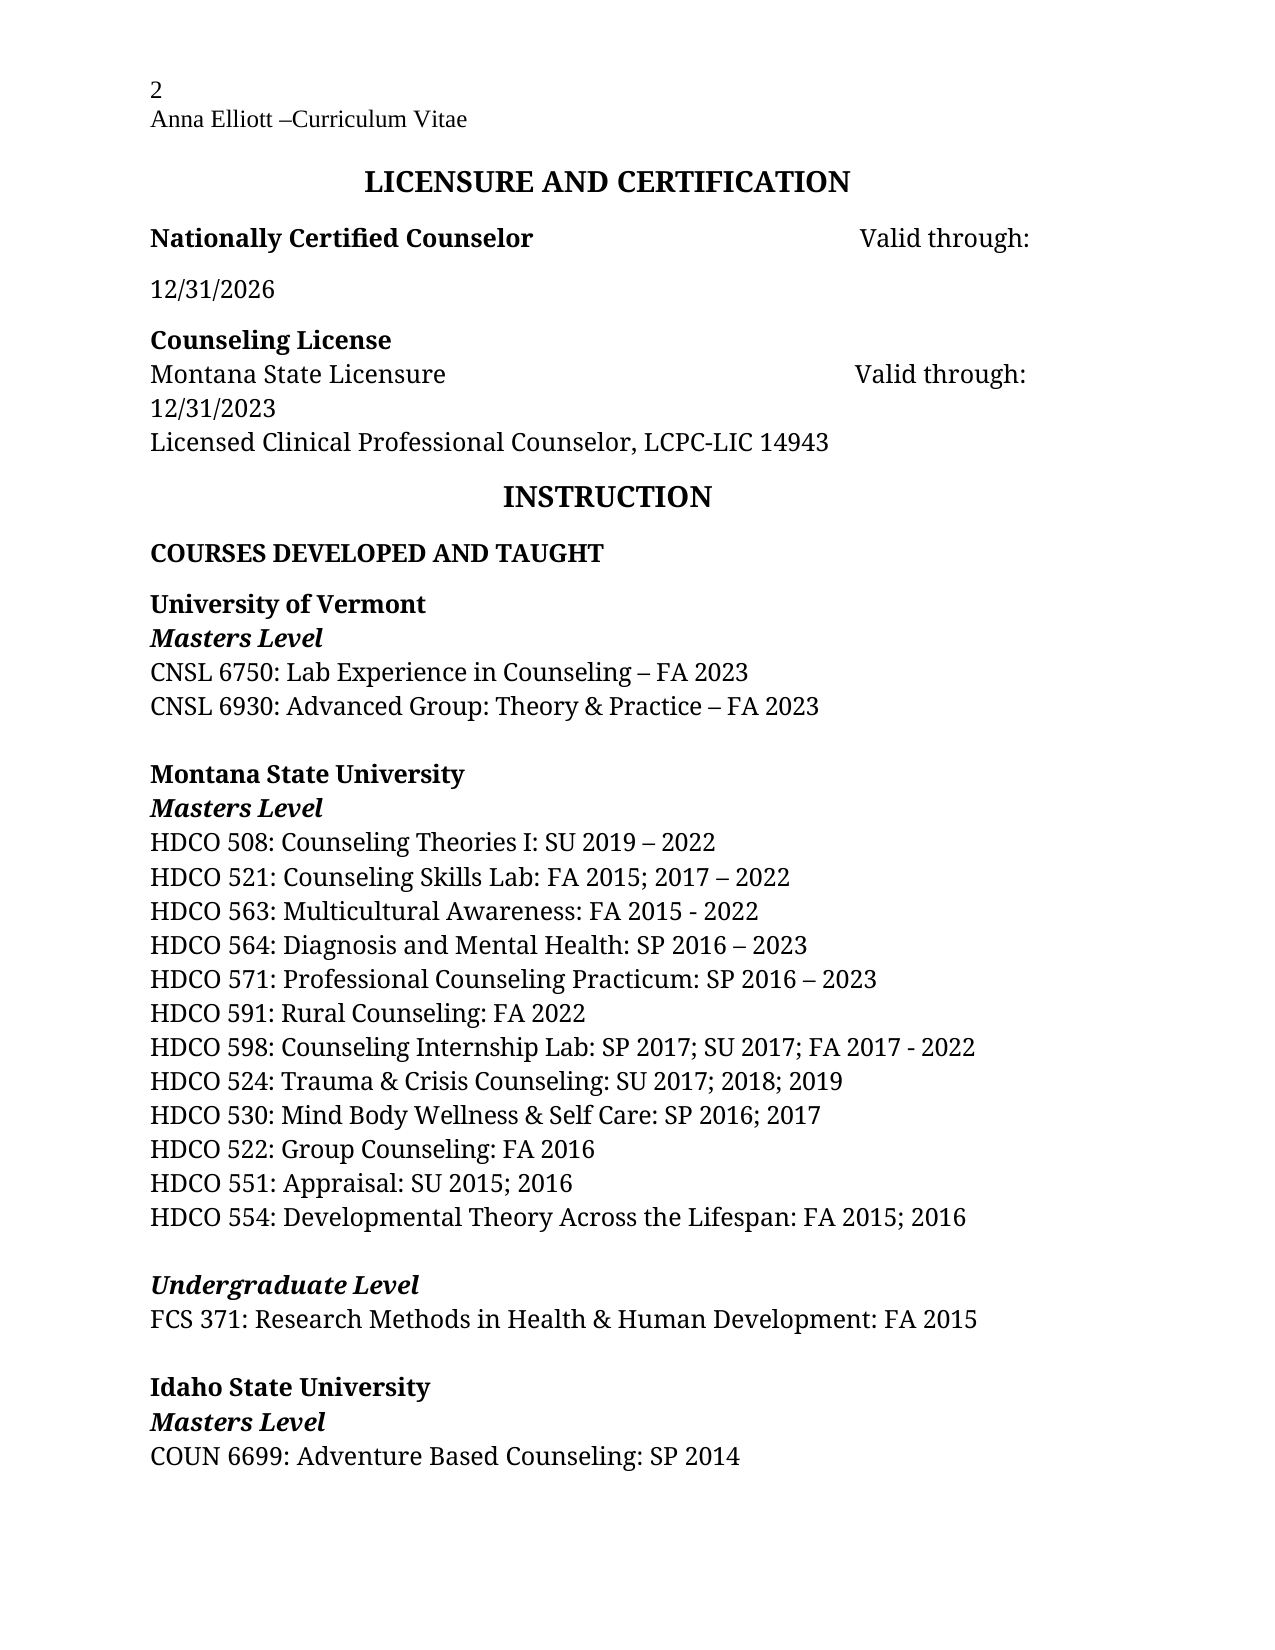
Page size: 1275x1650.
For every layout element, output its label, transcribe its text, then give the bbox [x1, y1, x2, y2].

subtitle HDCO 524: Trauma & Crisis Counseling: SU 2017; 2018; 2019 [150, 1063, 1065, 1098]
text Counseling License [150, 323, 1065, 357]
subtitle HDCO 591: Rural Counseling: FA 2022 [150, 995, 1065, 1029]
text Licensed Clinical Professional Counselor, LCPC-LIC 14943 [150, 425, 1065, 459]
subtitle Masters Level [150, 621, 1065, 655]
subtitle Masters Level [150, 791, 1065, 825]
text INSTRUCTION [150, 476, 1065, 516]
subtitle HDCO 554: Developmental Theory Across the Lifespan: FA 2015; 2016 [150, 1200, 1065, 1234]
subtitle LICENSURE AND CERTIFICATION [150, 161, 1065, 201]
subtitle HDCO 530: Mind Body Wellness & Self Care: SP 2016; 2017 [150, 1098, 1065, 1132]
subtitle CNSL 6930: Advanced Group: Theory & Practice – FA 2023 [150, 689, 1065, 723]
text Montana State Licensure Valid through: 12/31/2023 [150, 357, 1065, 425]
subtitle University of Vermont [150, 587, 1065, 621]
subtitle CNSL 6750: Lab Experience in Counseling – FA 2023 [150, 655, 1065, 689]
subtitle Idaho State University [150, 1370, 1065, 1404]
subtitle HDCO 522: Group Counseling: FA 2016 [150, 1132, 1065, 1166]
subtitle HDCO 508: Counseling Theories I: SU 2019 – 2022 [150, 825, 1065, 859]
text COUN 6699: Adventure Based Counseling: SP 2014 [150, 1438, 1065, 1472]
subtitle HDCO 564: Diagnosis and Mental Health: SP 2016 – 2023 [150, 927, 1065, 961]
subtitle HDCO 571: Professional Counseling Practicum: SP 2016 – 2023 [150, 961, 1065, 995]
subtitle HDCO 598: Counseling Internship Lab: SP 2017; SU 2017; FA 2017 - 2022 [150, 1029, 1065, 1063]
subtitle FCS 371: Research Methods in Health & Human Development: FA 2015 [150, 1302, 1065, 1336]
text Nationally Certified Counselor Valid through: 12/31/2026 [150, 221, 1065, 306]
subtitle COURSES DEVELOPED AND TAUGHT [150, 536, 1065, 570]
subtitle HDCO 551: Appraisal: SU 2015; 2016 [150, 1166, 1065, 1200]
subtitle HDCO 521: Counseling Skills Lab: FA 2015; 2017 – 2022 [150, 859, 1065, 893]
subtitle Montana State University [150, 757, 1065, 791]
subtitle Masters Level [150, 1404, 1065, 1438]
subtitle HDCO 563: Multicultural Awareness: FA 2015 - 2022 [150, 893, 1065, 927]
subtitle Undergraduate Level [150, 1268, 1065, 1302]
